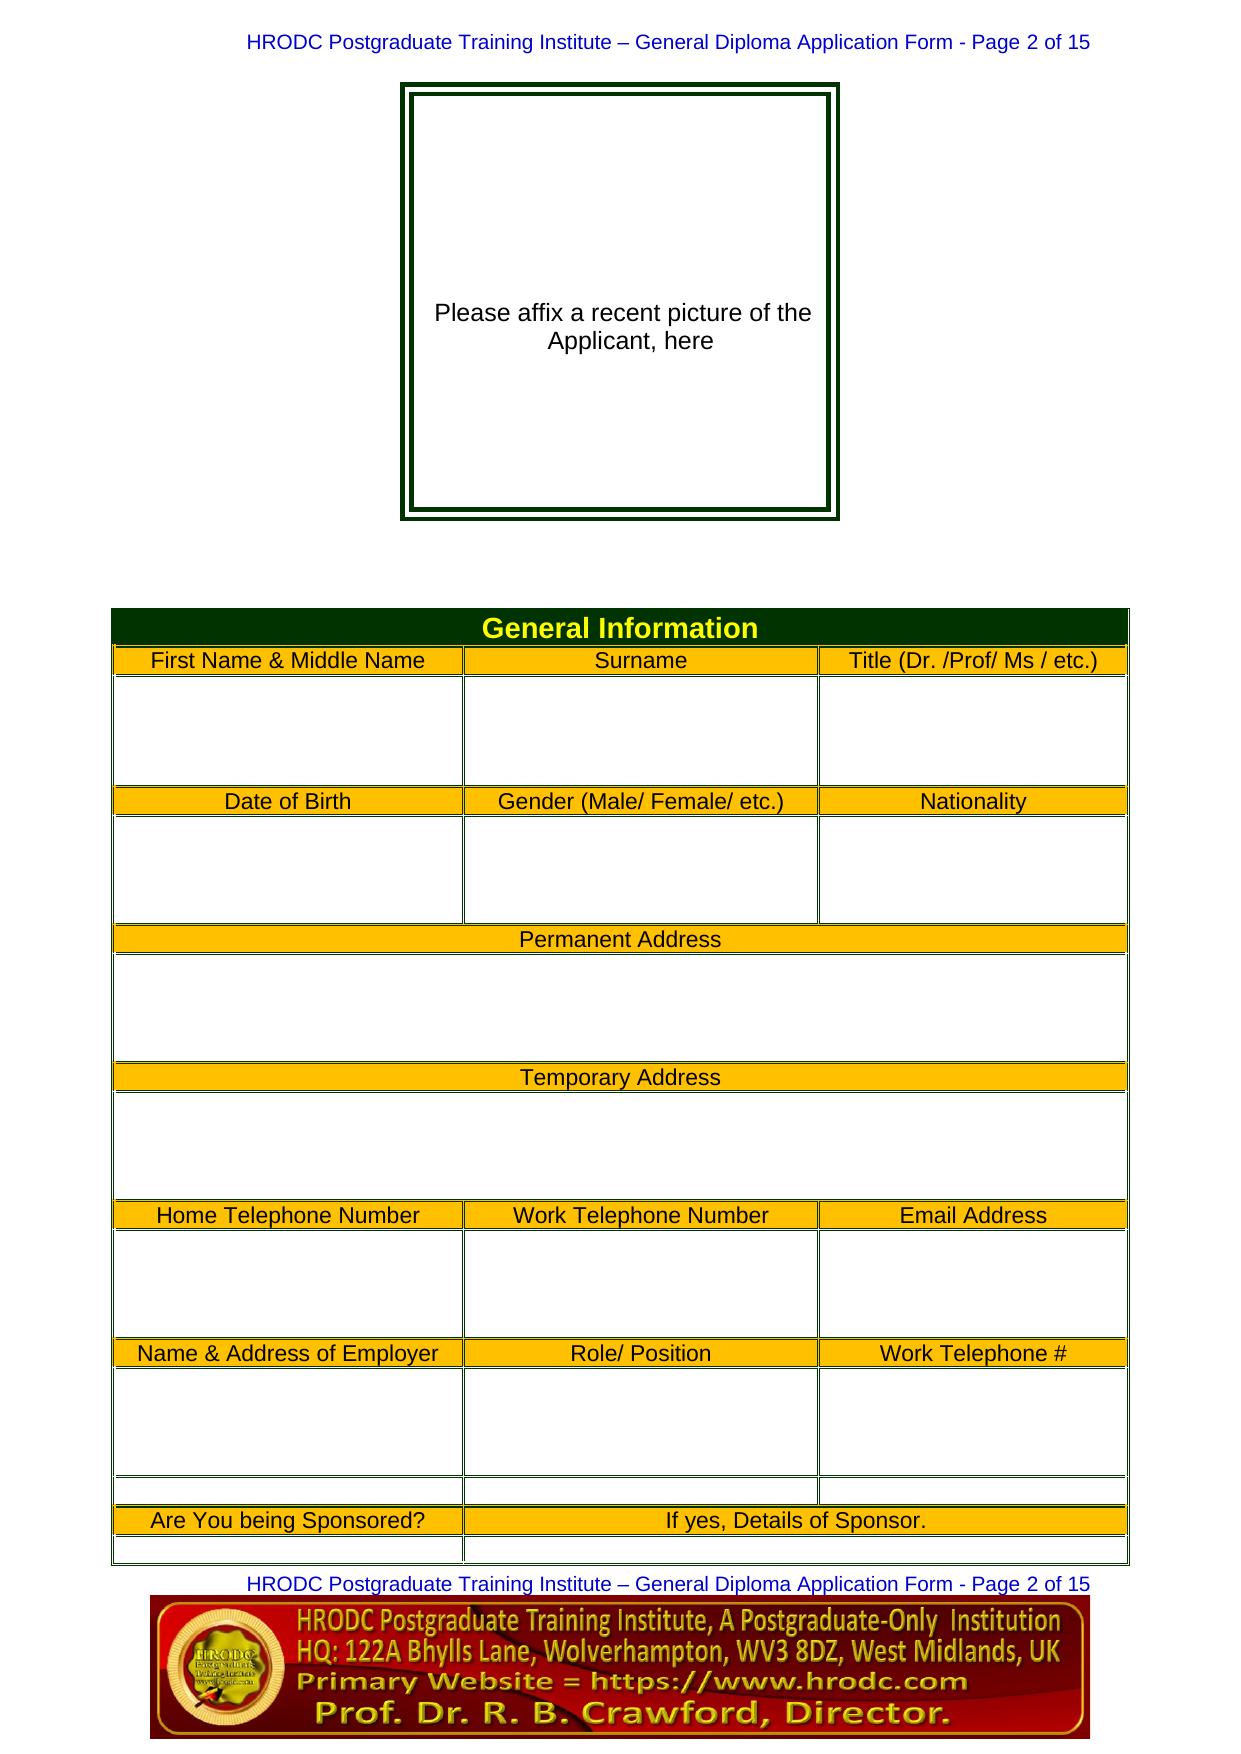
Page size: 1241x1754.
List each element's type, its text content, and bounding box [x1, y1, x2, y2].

table_cell Name & Address of Employer [114, 1337, 462, 1366]
table_cell [465, 1478, 817, 1504]
table_cell [465, 1369, 817, 1475]
table_cell Work Telephone # [820, 1337, 1127, 1366]
table_cell Title (Dr. /Prof/ Ms / etc.) [818, 644, 1128, 674]
table_header Please affix a recent picture of the Applicant, here [407, 87, 833, 507]
table_cell [465, 677, 817, 785]
table_cell [114, 674, 462, 785]
table_cell [820, 1475, 1127, 1504]
table_cell [114, 1475, 462, 1504]
table_cell [465, 1231, 817, 1337]
table_cell [818, 1366, 1128, 1475]
table_cell Home Telephone Number [114, 1199, 462, 1228]
picture [150, 1595, 1091, 1739]
table_cell [818, 1228, 1128, 1337]
table_cell [464, 1534, 1127, 1563]
table_cell [465, 817, 817, 923]
table_cell Surname [465, 648, 817, 674]
table_cell Nationality [820, 785, 1127, 814]
table_cell [112, 1366, 464, 1475]
table_cell [114, 1534, 464, 1563]
table_cell Email Address [820, 1199, 1127, 1228]
table_cell [112, 952, 1128, 1061]
table_cell Role/ Position [465, 1340, 817, 1366]
table_cell Are You being Sponsored? [112, 1504, 464, 1534]
table_cell If yes, Details of Sponsor. [464, 1504, 1128, 1534]
table_cell Gender (Male/ Female/ etc.) [465, 788, 817, 814]
table_header General Information [114, 611, 1127, 644]
table_cell [112, 1228, 464, 1337]
table_cell [820, 674, 1127, 785]
table_cell First Name & Middle Name [112, 644, 464, 674]
table_cell Work Telephone Number [465, 1202, 817, 1228]
table_cell [112, 1090, 1128, 1199]
table_cell Date of Birth [114, 785, 462, 814]
table_cell Permanent Address [114, 923, 1127, 952]
table_cell Temporary Address [114, 1061, 1127, 1090]
table_cell [112, 814, 464, 923]
table_cell [818, 814, 1128, 923]
